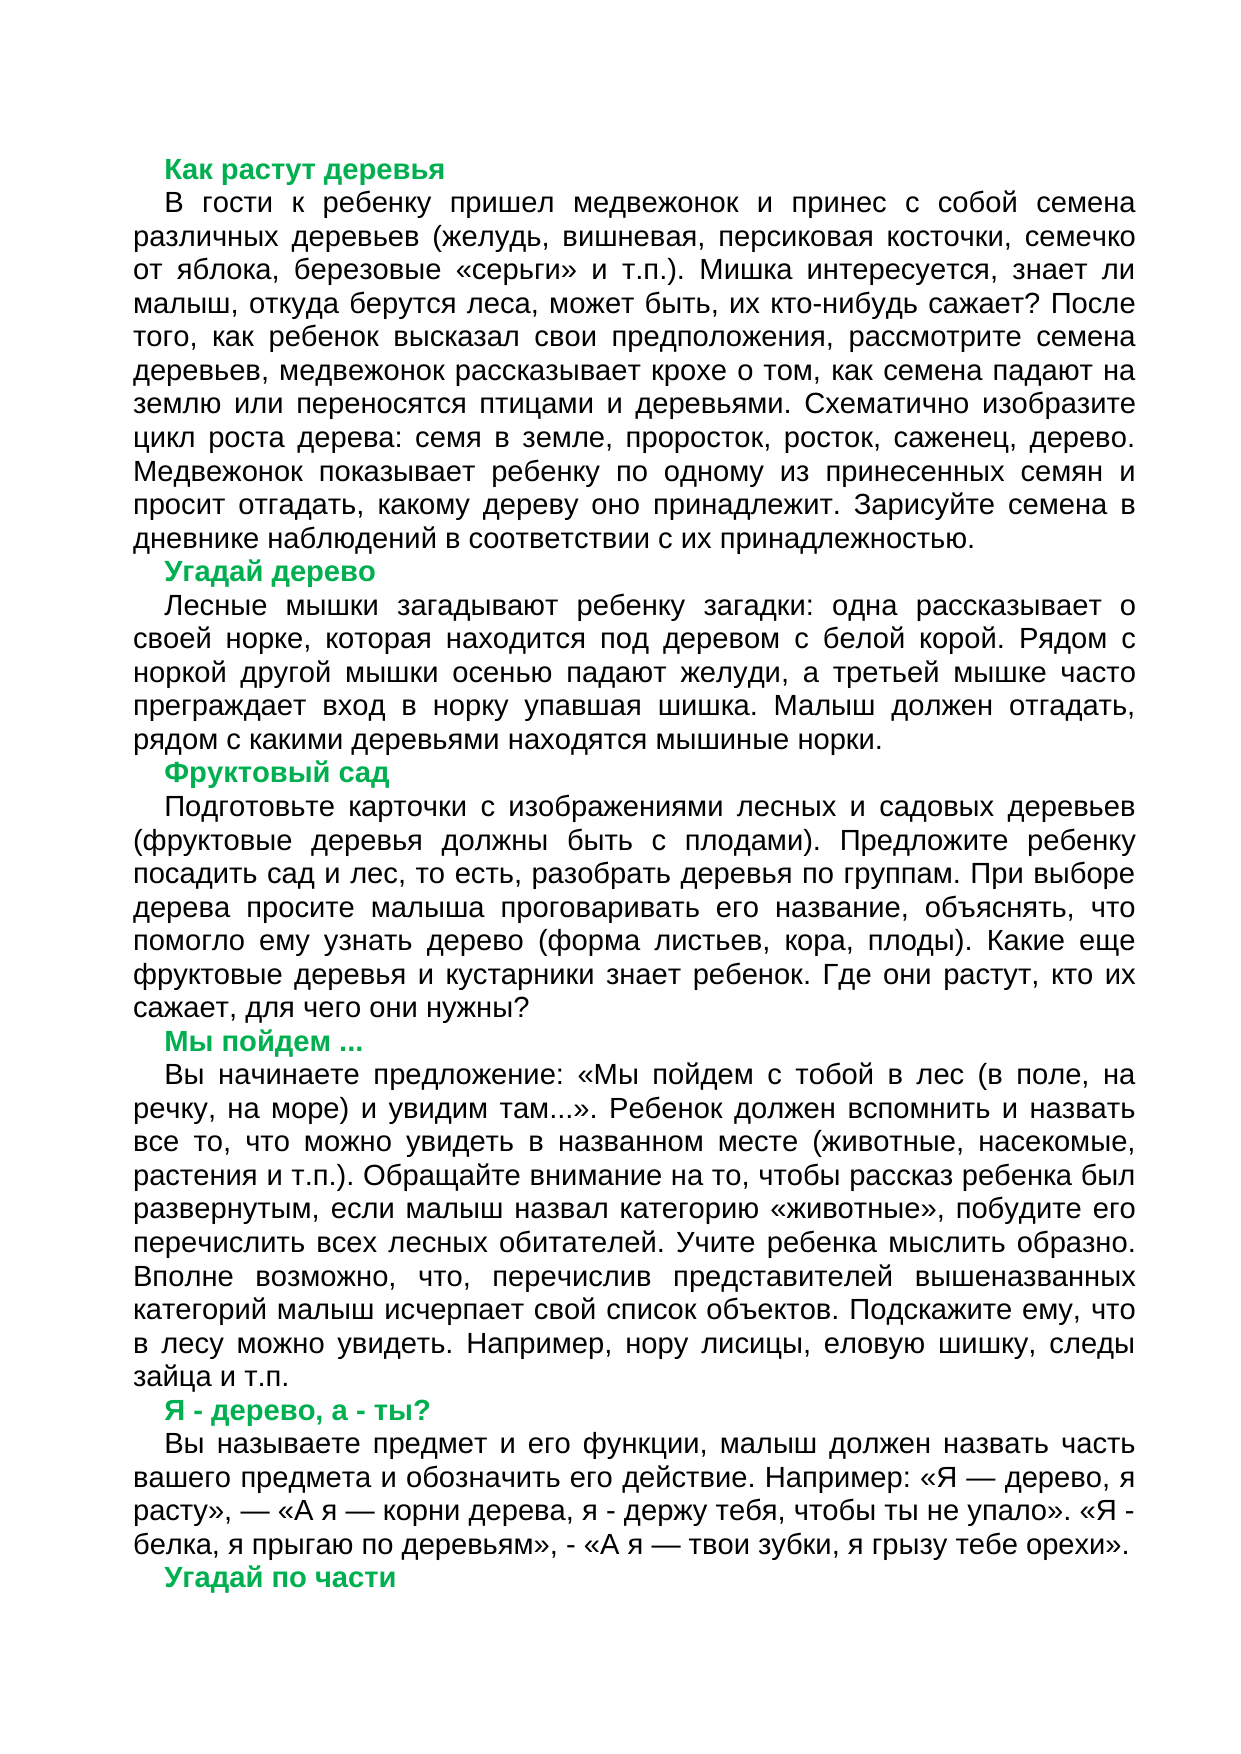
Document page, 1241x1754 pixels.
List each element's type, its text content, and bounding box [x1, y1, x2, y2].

text Вы начинаете предложение: «Мы пойдем с тобой в лес (в поле, на речку, на море) и увидим там...». Ребенок должен вспомнить и назвать все то, что можно увидеть в названном месте (животные, насекомые, растения и т.п.). Обращайте внимание на то, чтобы рассказ ребенка был развернутым, если малыш назвал категорию «животные», побудите его перечислить всех лесных обитателей. Учите ребенка мыслить образно. Вполне возможно, что, перечислив представителей вышеназванных категорий малыш исчерпает свой список объектов. Подскажите ему, что в лесу можно увидеть. Например, нору лисицы, еловую шишку, следы зайца и т.п. [133, 1057, 1137, 1393]
text Фруктовый сад [133, 755, 1137, 789]
text Лесные мышки загадывают ребенку загадки: одна рассказывает о своей норке, которая находится под деревом с белой корой. Рядом с норкой другой мышки осенью падают желуди, а третьей мышке часто преграждает вход в норку упавшая шишка. Малыш должен отгадать, рядом с какими деревьями находятся мышиные норки. [133, 588, 1137, 755]
text Вы называете предмет и его функции, малыш должен назвать часть вашего предмета и обозначить его действие. Например: «Я — дерево, я расту», — «А я — корни дерева, я - держу тебя, чтобы ты не упало». «Я - белка, я прыгаю по деревьям», - «А я — твои зубки, я грызу тебе орехи». [133, 1426, 1137, 1560]
text Подготовьте карточки с изображениями лесных и садовых деревьев (фруктовые деревья должны быть с плодами). Предложите ребенку посадить сад и лес, то есть, разобрать деревья по группам. При выборе дерева просите малыша проговаривать его название, объяснять, что помогло ему узнать дерево (форма листьев, кора, плоды). Какие еще фруктовые деревья и кустарники знает ребенок. Где они растут, кто их сажает, для чего они нужны? [133, 789, 1137, 1024]
text Мы пойдем ... [133, 1024, 1137, 1057]
text В гости к ребенку пришел медвежонок и принес с собой семена различных деревьев (желудь, вишневая, персиковая косточки, семечко от яблока, березовые «серьги» и т.п.). Мишка интересуется, знает ли малыш, откуда берутся леса, может быть, их кто-нибудь сажает? После того, как ребенок высказал свои предположения, рассмотрите семена деревьев, медвежонок рассказывает крохе о том, как семена падают на землю или переносятся птицами и деревьями. Схематично изобразите цикл роста дерева: семя в земле, проросток, росток, саженец, дерево. Медвежонок показывает ребенку по одному из принесенных семян и просит отгадать, какому дереву оно принадлежит. Зарисуйте семена в дневнике наблюдений в соответствии с их принадлежностью. [133, 185, 1137, 554]
text Я - дерево, а - ты? [133, 1393, 1137, 1426]
text Как растут деревья [133, 152, 1137, 185]
text Угадай по части [133, 1560, 1137, 1594]
text Угадай дерево [133, 554, 1137, 588]
